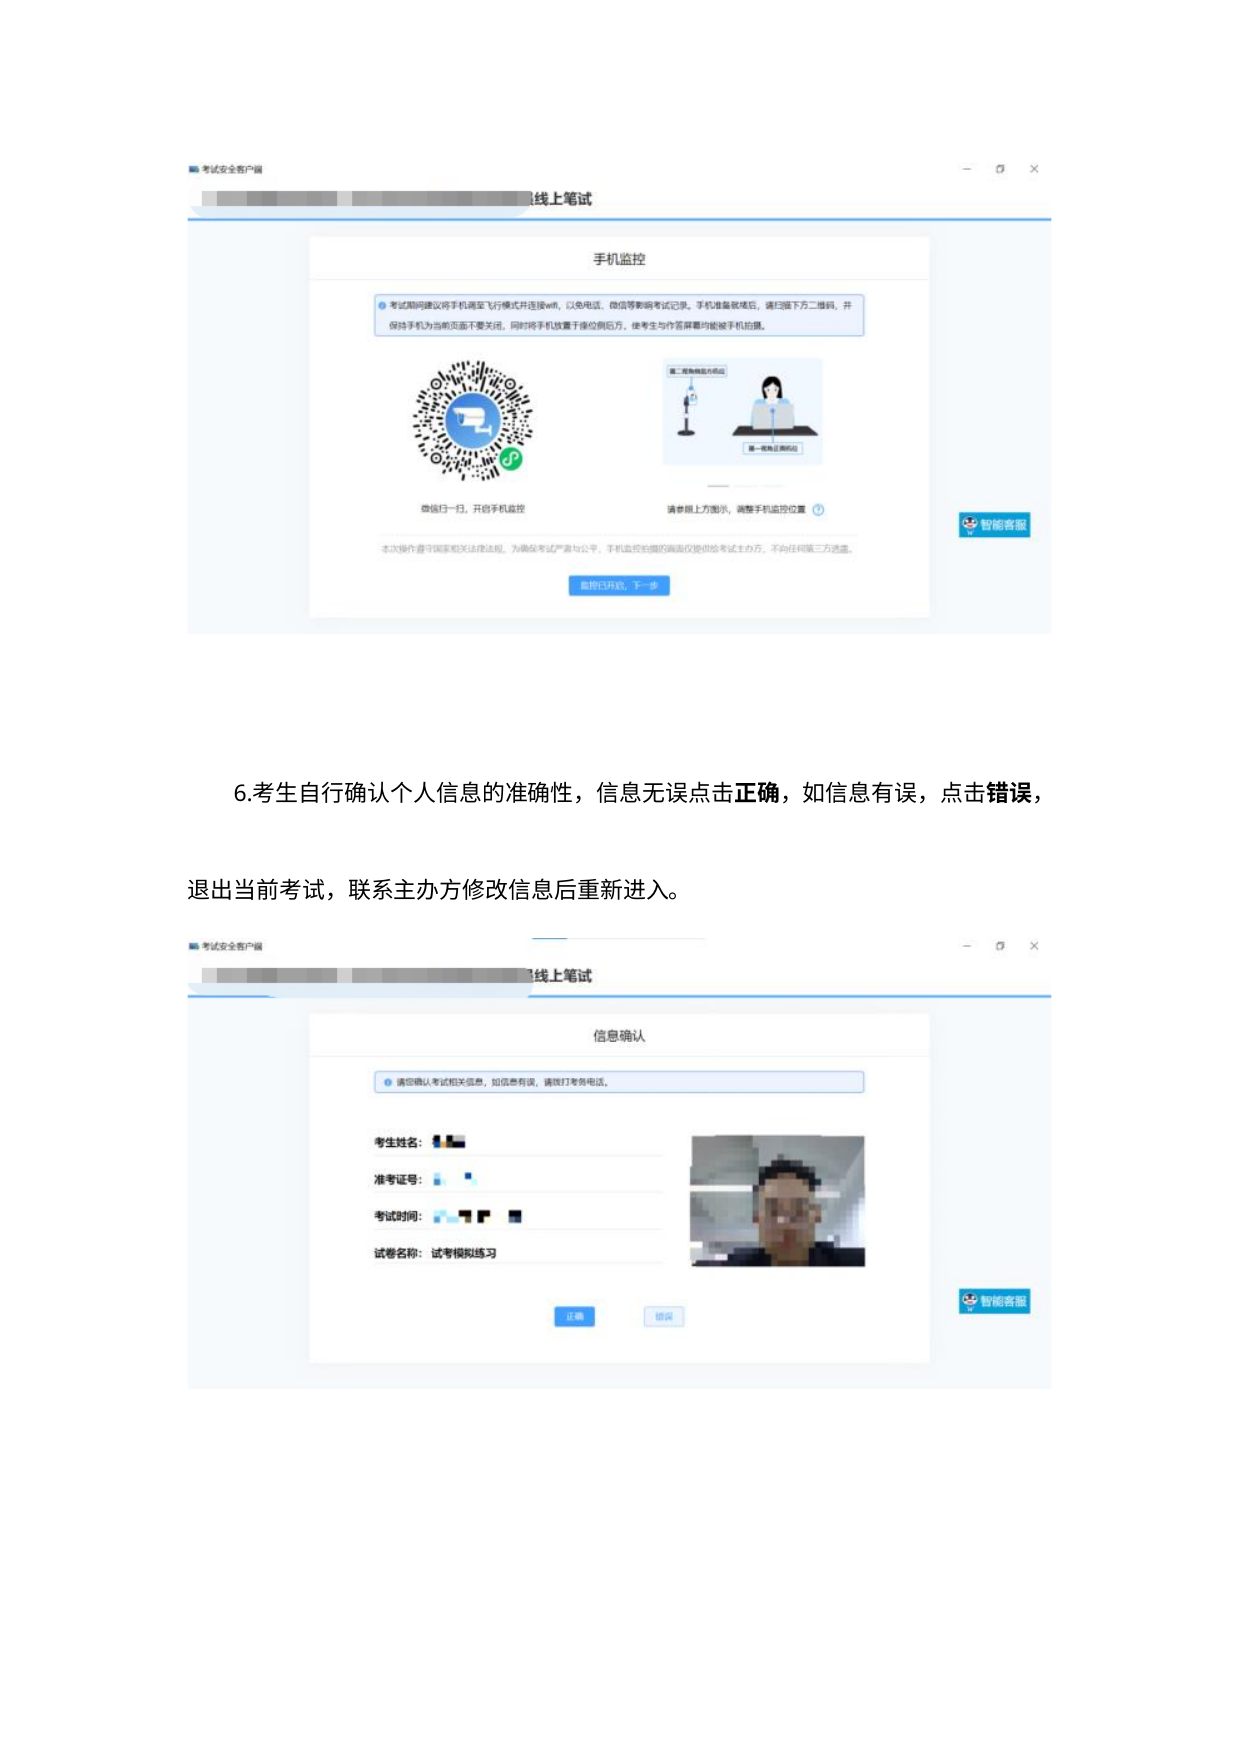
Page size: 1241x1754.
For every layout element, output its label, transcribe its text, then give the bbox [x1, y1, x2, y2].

picture [187, 938, 1052, 1389]
text 6.考生自行确认个人信息的准确性，信息无误点击正确，如信息有误，点击错误，退出当前考试，联系主办方修改信息后重新进入。 [187, 759, 1053, 922]
picture [187, 162, 1052, 634]
